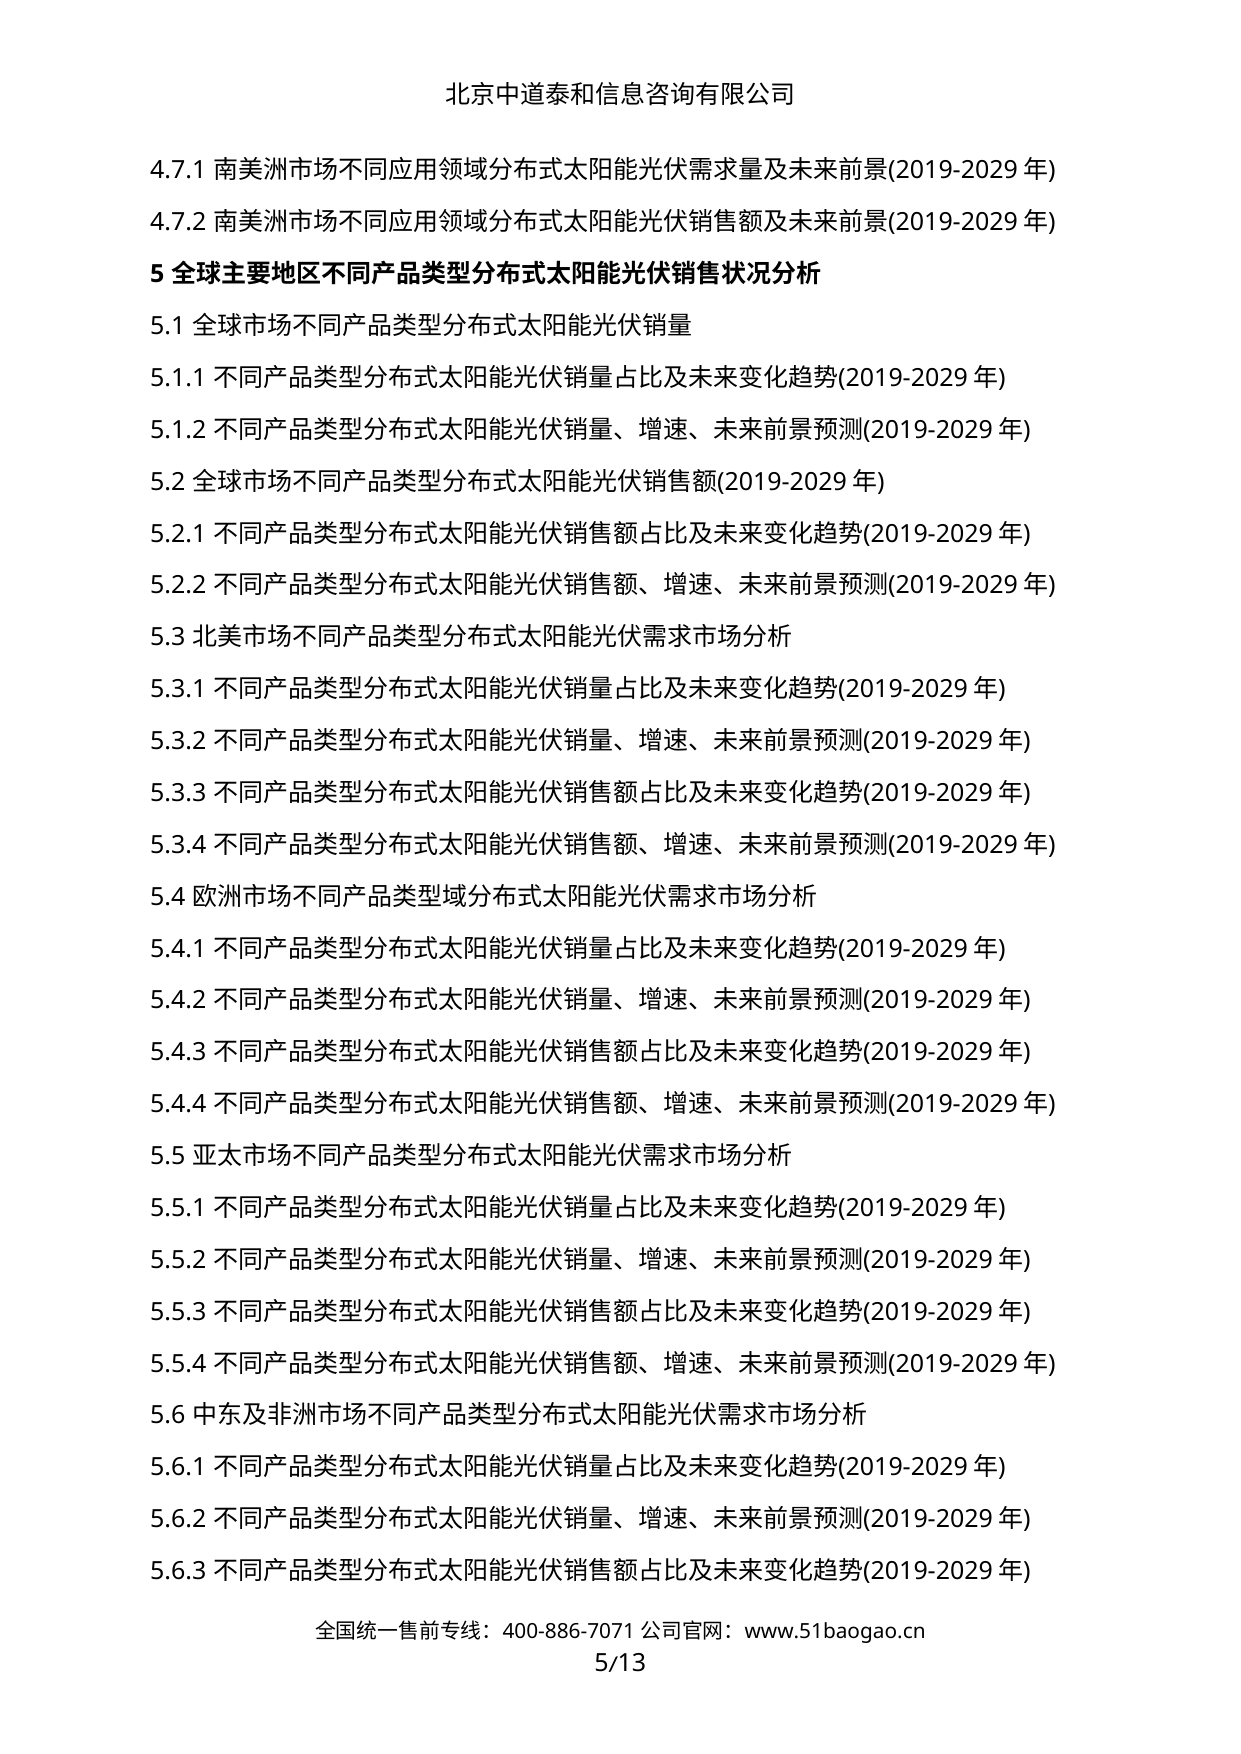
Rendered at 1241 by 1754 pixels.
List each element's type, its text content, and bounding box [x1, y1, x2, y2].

text 5.3.3 不同产品类型分布式太阳能光伏销售额占比及未来变化趋势(2019-2029年) [150, 772, 1090, 809]
text 5.6.2 不同产品类型分布式太阳能光伏销量、增速、未来前景预测(2019-2029年) [150, 1499, 1090, 1535]
text 5.4.1 不同产品类型分布式太阳能光伏销量占比及未来变化趋势(2019-2029年) [150, 928, 1090, 964]
text 5.6 中东及非洲市场不同产品类型分布式太阳能光伏需求市场分析 [150, 1395, 1090, 1431]
text 5.1.1 不同产品类型分布式太阳能光伏销量占比及未来变化趋势(2019-2029年) [150, 357, 1090, 394]
text 5.5.1 不同产品类型分布式太阳能光伏销量占比及未来变化趋势(2019-2029年) [150, 1187, 1090, 1224]
text 5.3.2 不同产品类型分布式太阳能光伏销量、增速、未来前景预测(2019-2029年) [150, 721, 1090, 757]
text 5.2.1 不同产品类型分布式太阳能光伏销售额占比及未来变化趋势(2019-2029年) [150, 513, 1090, 549]
text 5.1 全球市场不同产品类型分布式太阳能光伏销量 [150, 306, 1090, 342]
text 5.5.4 不同产品类型分布式太阳能光伏销售额、增速、未来前景预测(2019-2029年) [150, 1343, 1090, 1379]
text 5 全球主要地区不同产品类型分布式太阳能光伏销售状况分析 [150, 254, 1090, 290]
text 5.3.1 不同产品类型分布式太阳能光伏销量占比及未来变化趋势(2019-2029年) [150, 669, 1090, 705]
text 5.5.3 不同产品类型分布式太阳能光伏销售额占比及未来变化趋势(2019-2029年) [150, 1291, 1090, 1327]
text 5.5 亚太市场不同产品类型分布式太阳能光伏需求市场分析 [150, 1136, 1090, 1172]
text 5.2.2 不同产品类型分布式太阳能光伏销售额、增速、未来前景预测(2019-2029年) [150, 565, 1090, 601]
text 5.3 北美市场不同产品类型分布式太阳能光伏需求市场分析 [150, 617, 1090, 653]
text 4.7.2 南美洲市场不同应用领域分布式太阳能光伏销售额及未来前景(2019-2029年) [150, 202, 1090, 238]
text 5.1.2 不同产品类型分布式太阳能光伏销量、增速、未来前景预测(2019-2029年) [150, 409, 1090, 446]
text 5.6.1 不同产品类型分布式太阳能光伏销量占比及未来变化趋势(2019-2029年) [150, 1447, 1090, 1483]
text 4.7.1 南美洲市场不同应用领域分布式太阳能光伏需求量及未来前景(2019-2029年) [150, 150, 1090, 186]
text 5.2 全球市场不同产品类型分布式太阳能光伏销售额(2019-2029年) [150, 461, 1090, 497]
text 5.6.3 不同产品类型分布式太阳能光伏销售额占比及未来变化趋势(2019-2029年) [150, 1551, 1090, 1587]
text 5.5.2 不同产品类型分布式太阳能光伏销量、增速、未来前景预测(2019-2029年) [150, 1239, 1090, 1276]
text 5.4.4 不同产品类型分布式太阳能光伏销售额、增速、未来前景预测(2019-2029年) [150, 1084, 1090, 1120]
text 5.4.2 不同产品类型分布式太阳能光伏销量、增速、未来前景预测(2019-2029年) [150, 980, 1090, 1016]
text 5.4 欧洲市场不同产品类型域分布式太阳能光伏需求市场分析 [150, 876, 1090, 912]
text 5.4.3 不同产品类型分布式太阳能光伏销售额占比及未来变化趋势(2019-2029年) [150, 1032, 1090, 1068]
text 5.3.4 不同产品类型分布式太阳能光伏销售额、增速、未来前景预测(2019-2029年) [150, 824, 1090, 861]
